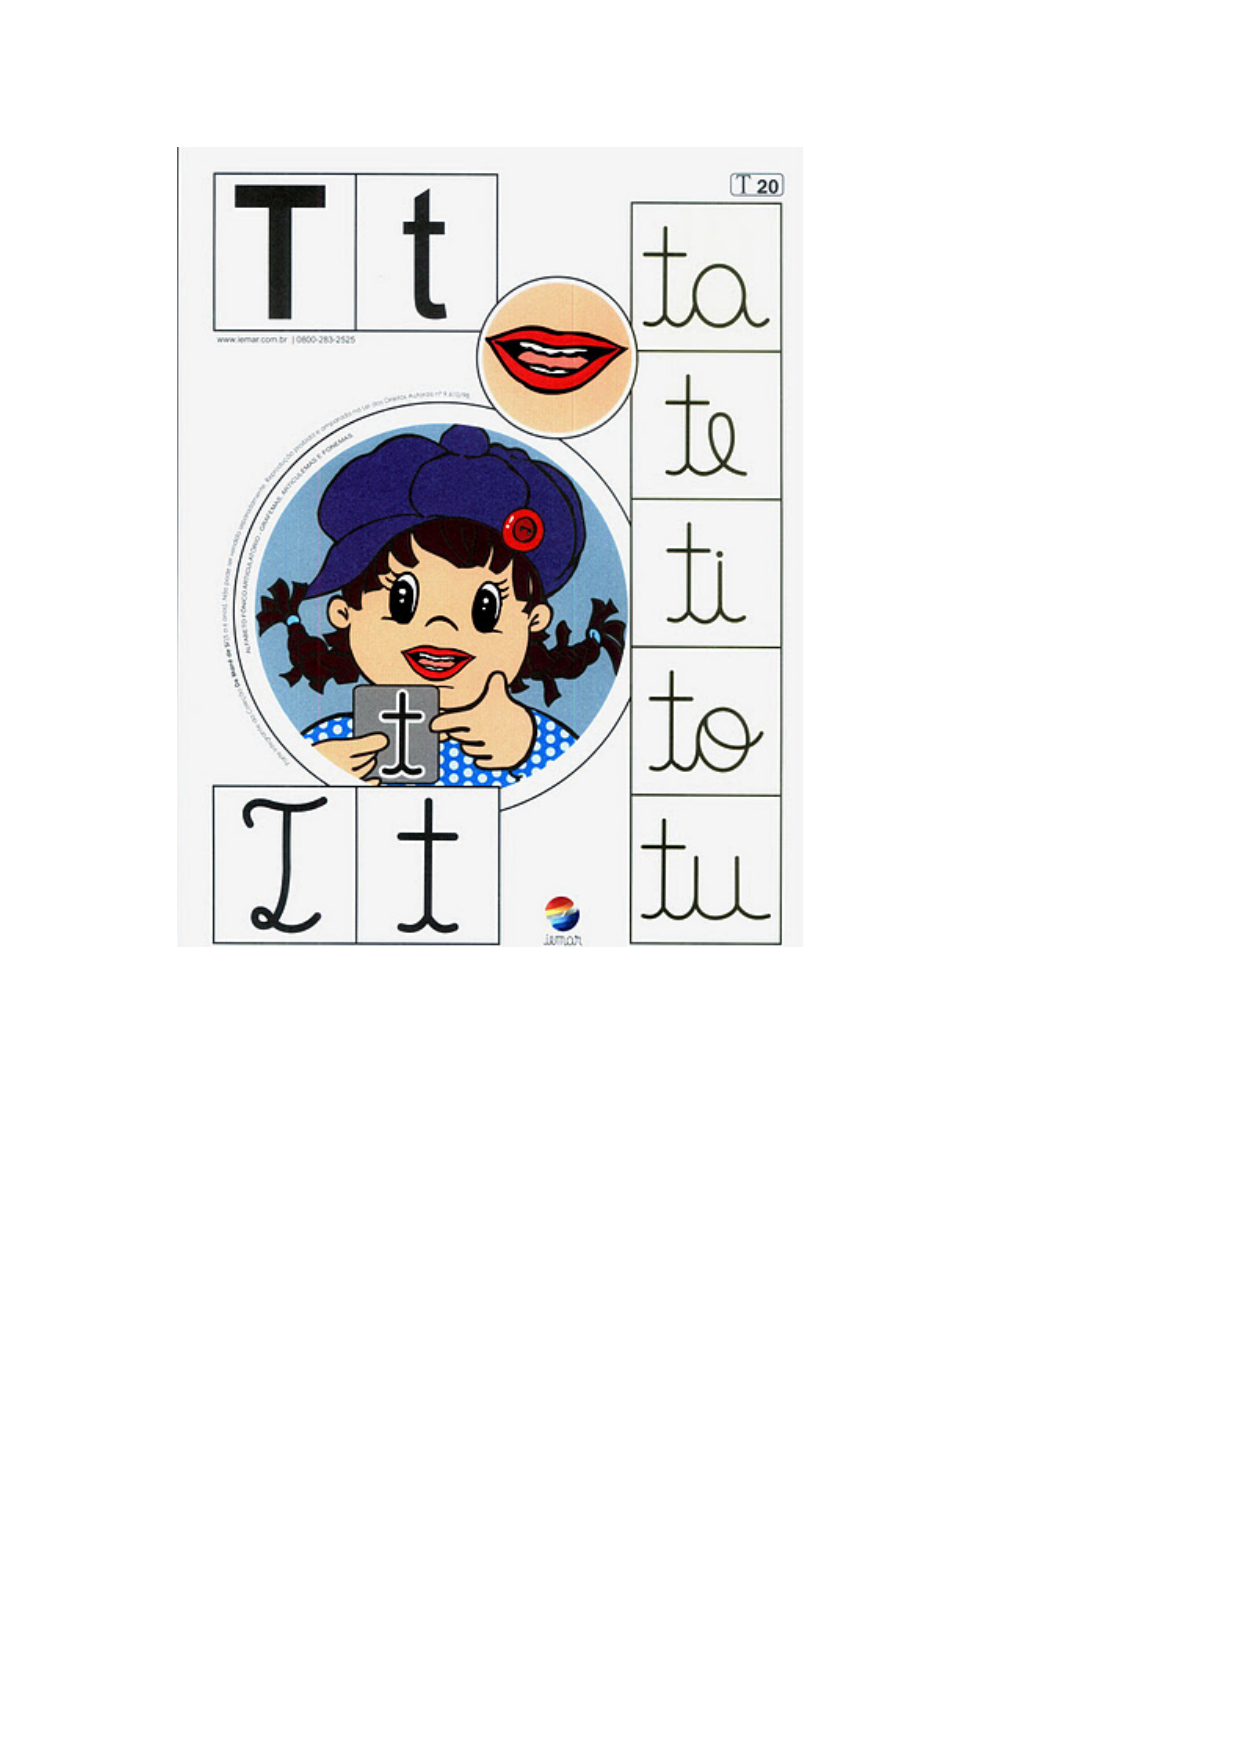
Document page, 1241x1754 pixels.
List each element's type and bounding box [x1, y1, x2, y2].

picture [177, 147, 804, 947]
